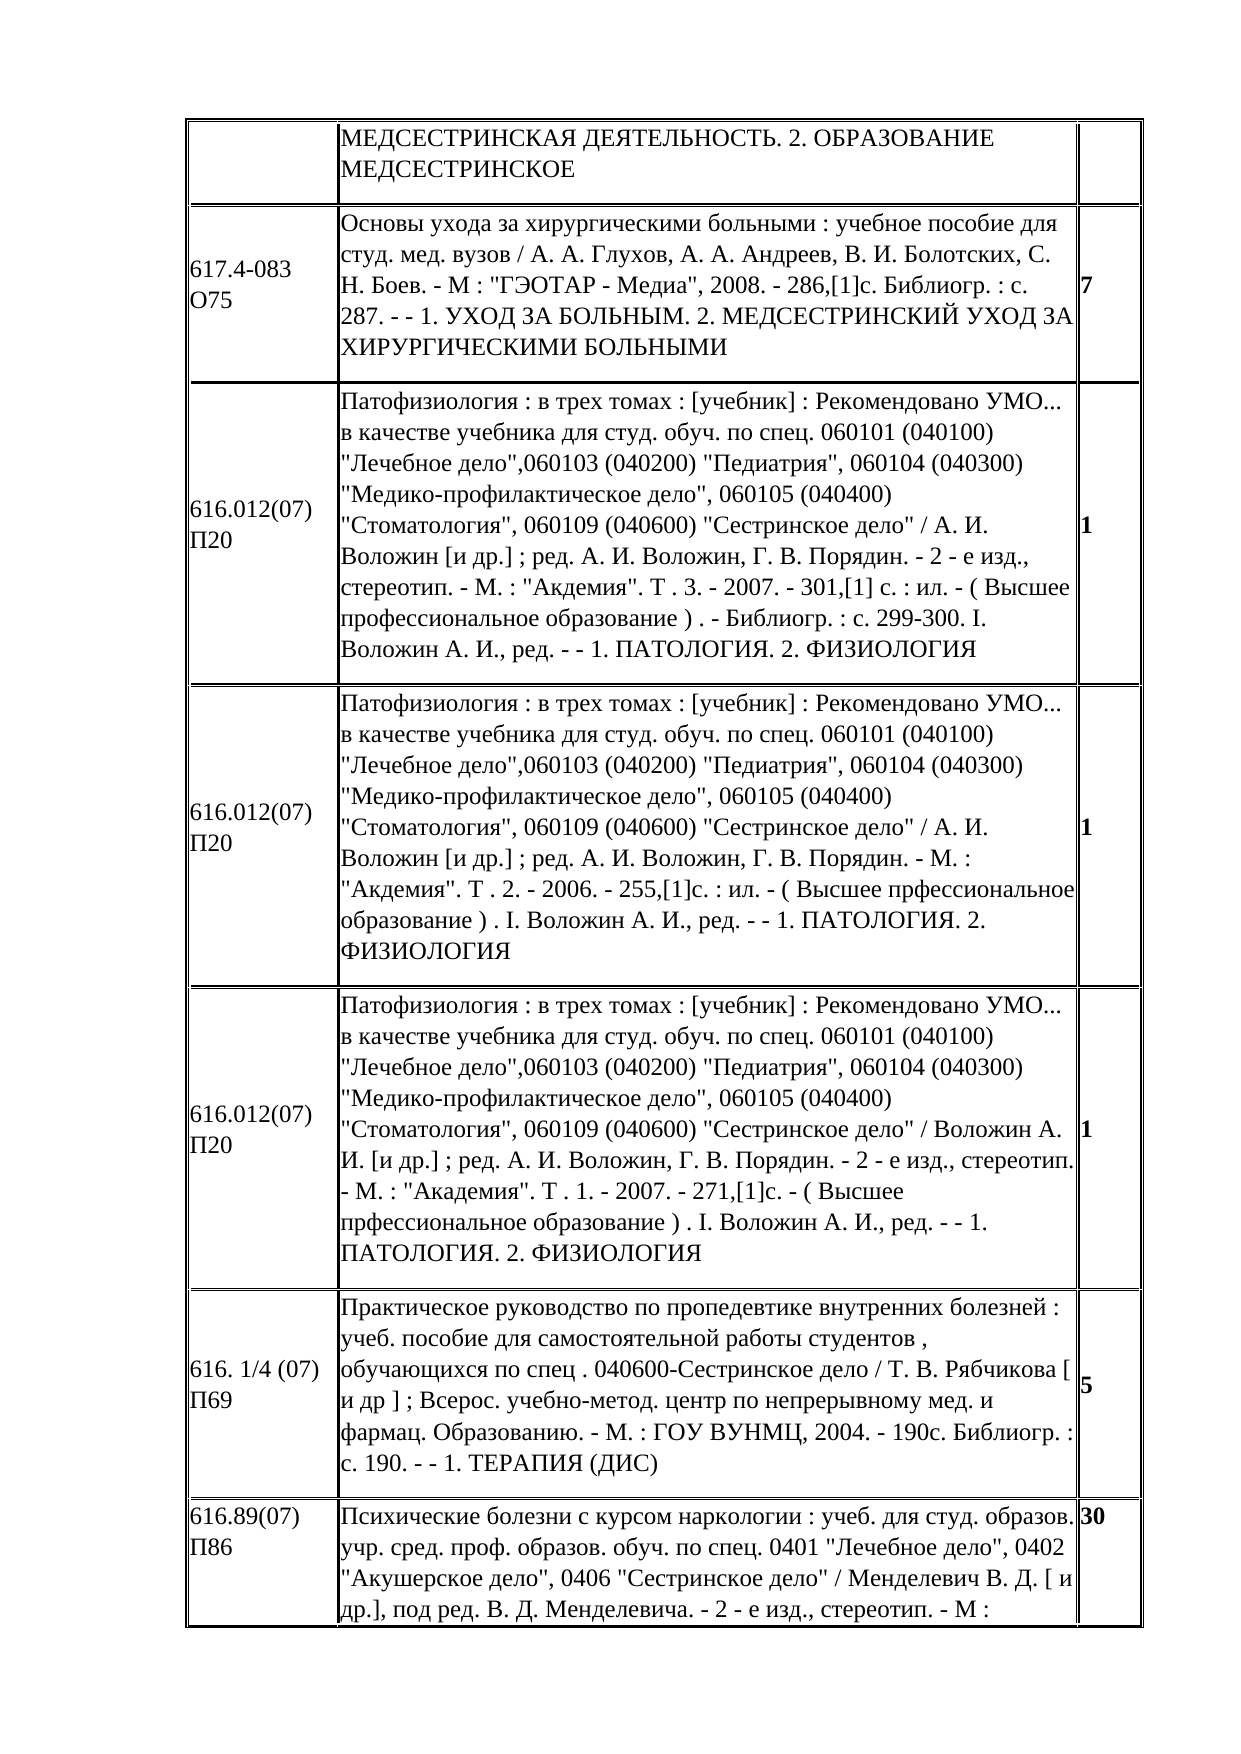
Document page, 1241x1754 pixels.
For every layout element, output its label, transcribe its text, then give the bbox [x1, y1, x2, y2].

table_cell Основы ухода за хирургическими больными : учебное пособие для студ. мед. вузов / А. А. Глухов, А. А. Андреев, В. И. Болотских, С. Н. Боев. - М : "ГЭОТАР - Медиа", 2008. - 286,[1]с. Библиогр. : с. 287. - - 1. УХОД ЗА БОЛЬНЫМ. 2. МЕДСЕСТРИНСКИЙ УХОД ЗА ХИРУРГИЧЕСКИМИ БОЛЬНЫМИ [340, 207, 1076, 381]
table_cell Патофизиология : в трех томах : [учебник] : Рекомендовано УМО... в качестве учебника для студ. обуч. по спец. 060101 (040100) "Лечебное дело",060103 (040200) "Педиатрия", 060104 (040300) "Медико-профилактическое дело", 060105 (040400) "Стоматология", 060109 (040600) "Сестринское дело" / А. И. Воложин [и др.] ; ред. А. И. Воложин, Г. В. Порядин. - 2 - е изд., стереотип. - М. : "Акдемия". Т . 3. - 2007. - 301,[1] с. : ил. - ( Высшее профессиональное образование ) . - Библиогр. : с. 299-300. I. Воложин А. И., ред. - - 1. ПАТОЛОГИЯ. 2. ФИЗИОЛОГИЯ [340, 384, 1076, 683]
table_cell 610.25 О75 [189, 120, 338, 203]
table_cell 5 [1078, 1288, 1142, 1497]
table_cell Практическое руководство по пропедевтике внутренних болезней : учеб. пособие для самостоятельной работы студентов , обучающихся по спец . 040600-Сестринское дело / Т. В. Рябчикова [ и др ] ; Всерос. учебно-метод. центр по непрерывному мед. и фармац. Образованию. - М. : ГОУ ВУНМЦ, 2004. - 190с. Библиогр. : с. 190. - - 1. ТЕРАПИЯ (ДИС) [340, 1291, 1076, 1497]
table_cell 30 [1078, 1497, 1142, 1625]
table_cell 616.012(07) П20 [189, 381, 337, 683]
table_cell 1 [1080, 381, 1140, 683]
table_cell Патофизиология : в трех томах : [учебник] : Рекомендовано УМО... в качестве учебника для студ. обуч. по спец. 060101 (040100) "Лечебное дело",060103 (040200) "Педиатрия", 060104 (040300) "Медико-профилактическое дело", 060105 (040400) "Стоматология", 060109 (040600) "Сестринское дело" / А. И. Воложин [и др.] ; ред. А. И. Воложин, Г. В. Порядин. - М. : "Акдемия". Т . 2. - 2006. - 255,[1]с. : ил. - ( Высшее прфессиональное образование ) . I. Воложин А. И., ред. - - 1. ПАТОЛОГИЯ. 2. ФИЗИОЛОГИЯ [340, 687, 1076, 985]
table_cell 616.012(07) П20 [189, 985, 337, 1288]
table_cell 1 [1078, 122, 1140, 203]
table_cell 616. 1/4 (07) П69 [187, 1288, 338, 1497]
table_cell 1 [1080, 683, 1141, 985]
table_cell 7 [1080, 203, 1141, 381]
table_cell Патофизиология : в трех томах : [учебник] : Рекомендовано УМО... в качестве учебника для студ. обуч. по спец. 060101 (040100) "Лечебное дело",060103 (040200) "Педиатрия", 060104 (040300) "Медико-профилактическое дело", 060105 (040400) "Стоматология", 060109 (040600) "Сестринское дело" / Воложин А. И. [и др.] ; ред. А. И. Воложин, Г. В. Порядин. - 2 - е изд., стереотип. - М. : "Академия". Т . 1. - 2007. - 271,[1]с. - ( Высшее прфессиональное образование ) . I. Воложин А. И., ред. - - 1. ПАТОЛОГИЯ. 2. ФИЗИОЛОГИЯ [340, 989, 1076, 1288]
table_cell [338, 120, 1078, 203]
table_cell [338, 1497, 1078, 1625]
table_cell 616.89(07) П86 [187, 1497, 338, 1625]
table_cell 617.4-083 О75 [189, 203, 337, 381]
table_cell 616.012(07) П20 [189, 683, 337, 985]
table_cell 1 [1080, 985, 1141, 1288]
